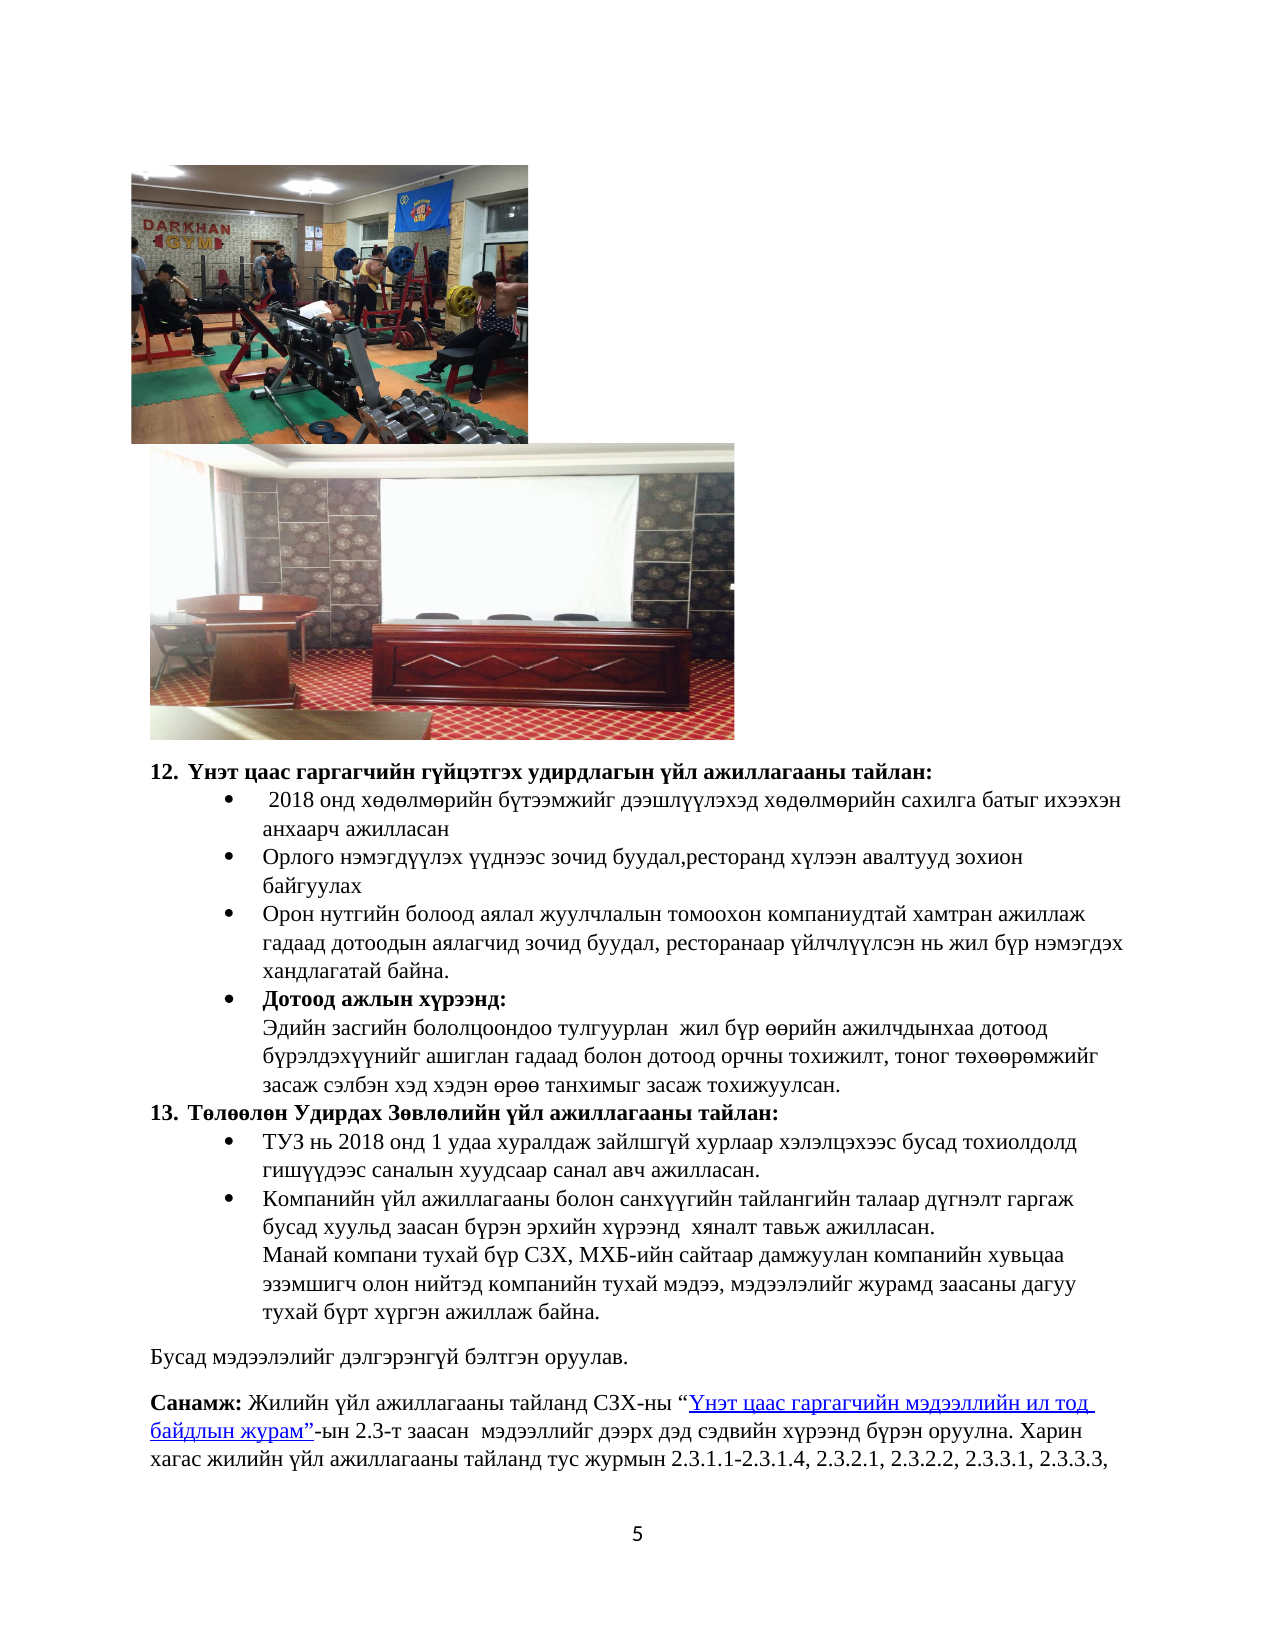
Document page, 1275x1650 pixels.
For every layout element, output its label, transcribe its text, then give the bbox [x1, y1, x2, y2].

text Бусад мэдээлэлийг дэлгэрэнгүй бэлтгэн оруулав. [150, 1343, 1125, 1370]
list Манай компани тухай бүр СЗХ, МХБ-ийн сайтаар дамжуулан компанийн хувьцаа эзэмшигч олон нийтэд компанийн тухай мэдээ, мэдээлэлийг журамд заасаны дагуу тухай бүрт хүргэн ажиллаж байна. [262, 1241, 1125, 1325]
list Орон нутгийн болоод аялал жуулчлалын томоохон компаниудтай хамтран ажиллаж гадаад дотоодын аялагчид зочид буудал, ресторанаар үйлчлүүлсэн нь жил бүр нэмэгдэх хандлагатай байна. [225, 900, 1125, 983]
list 2018 онд хөдөлмөрийн бүтээмжийг дээшлүүлэхэд хөдөлмөрийн сахилга батыг ихээхэн анхаарч ажилласан [225, 786, 1125, 841]
picture [131, 165, 735, 740]
list Төлөөлөн Удирдах Зөвлөлийн үйл ажиллагааны тайлан: [150, 1099, 1125, 1126]
list Үнэт цаас гаргагчийн гүйцэтгэх удирдлагын үйл ажиллагааны тайлан: [150, 758, 1125, 784]
list ТУЗ нь 2018 онд 1 удаа хуралдаж зайлшгүй хурлаар хэлэлцэхээс бусад тохиолдолд гишүүдээс саналын хуудсаар санал авч ажилласан. [225, 1128, 1125, 1182]
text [150, 1388, 1125, 1472]
list Компанийн үйл ажиллагааны болон санхүүгийн тайлангийн талаар дүгнэлт гаргаж бусад хуульд заасан бүрэн эрхийн хүрээнд хяналт тавьж ажилласан. [225, 1184, 1125, 1239]
list Орлого нэмэгдүүлэх үүднээс зочид буудал,ресторанд хүлээн авалтууд зохион байгуулах [225, 843, 1125, 898]
list Эдийн засгийн бололцоондоо тулгуурлан жил бүр өөрийн ажилчдынхаа дотоод бүрэлдэхүүнийг ашиглан гадаад болон дотоод орчны тохижилт, тоног төхөөрөмжийг засаж сэлбэн хэд хэдэн өрөө танхимыг засаж тохижуулсан. [262, 1014, 1125, 1097]
list Дотоод ажлын хүрээнд: [225, 986, 1125, 1012]
